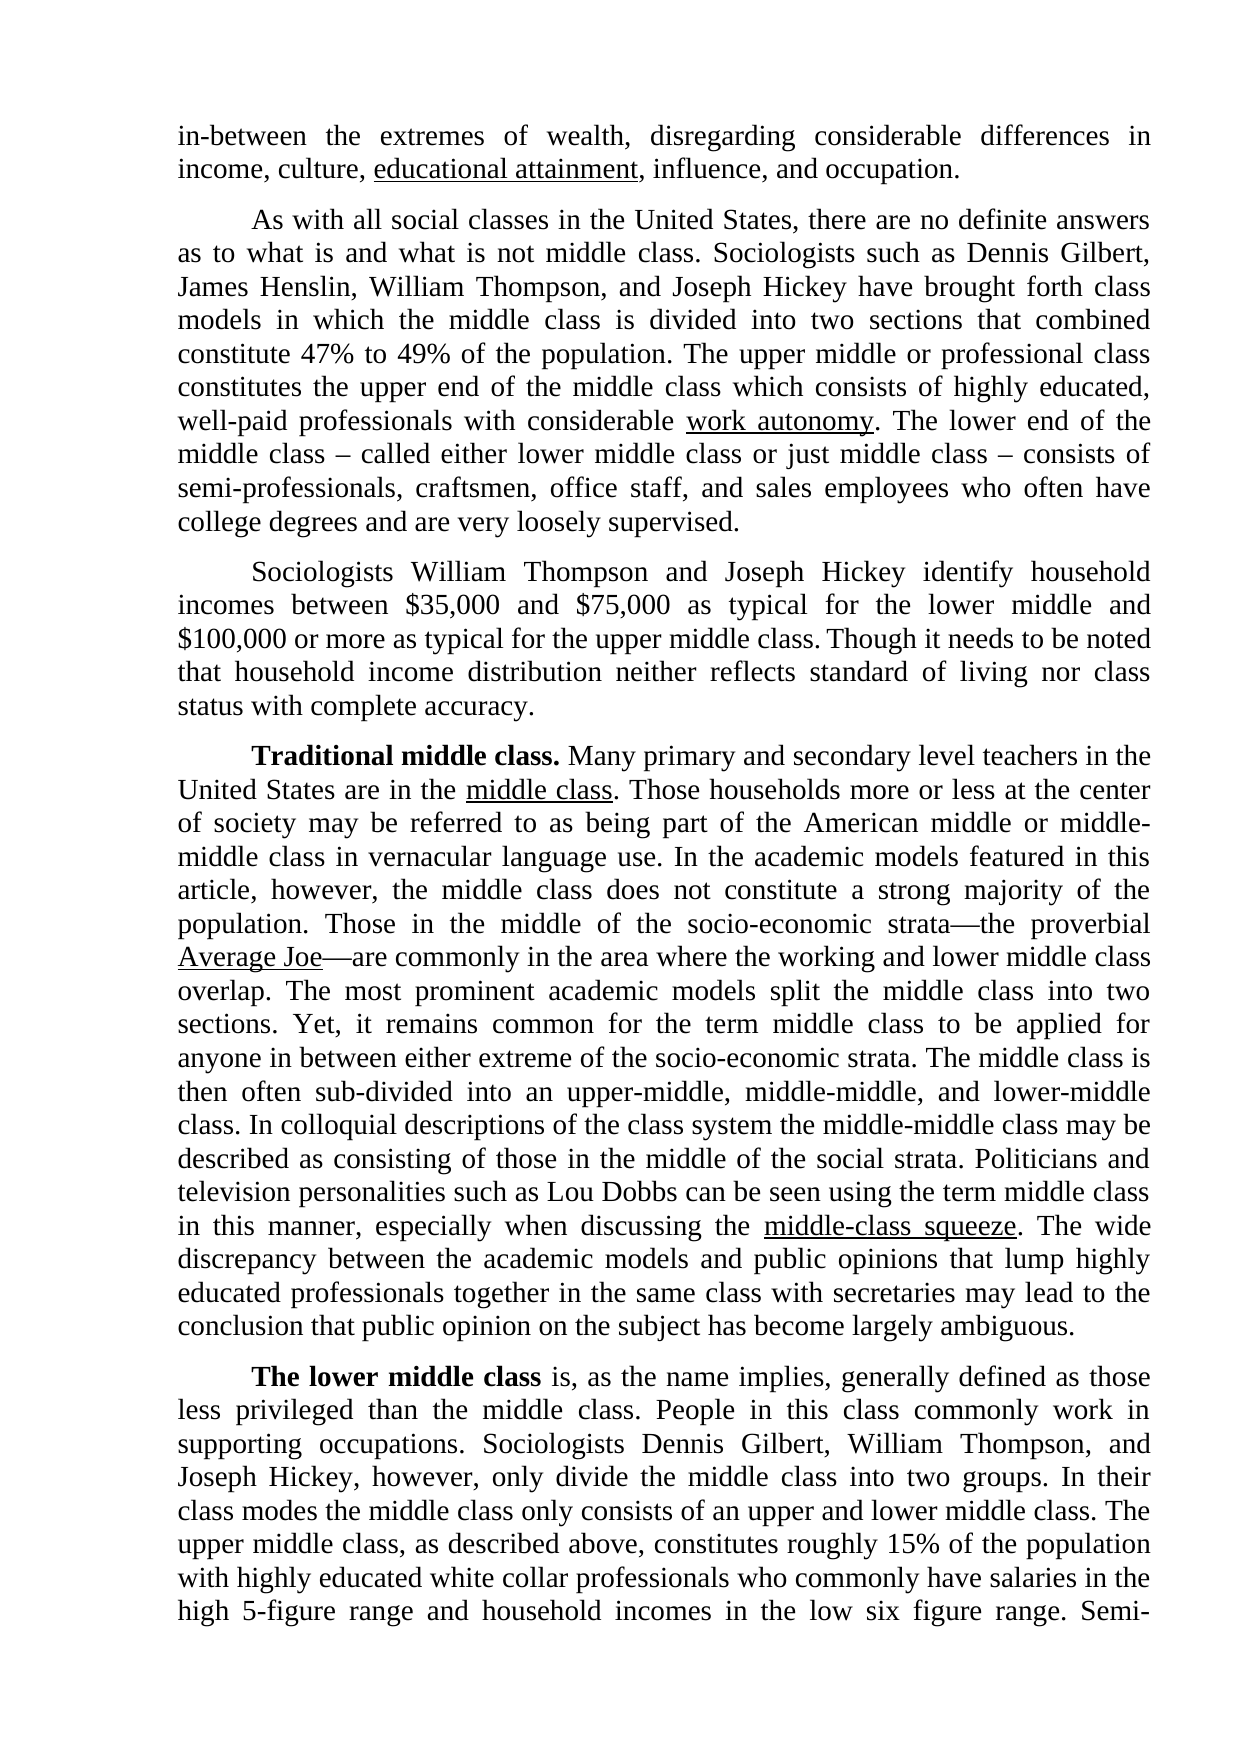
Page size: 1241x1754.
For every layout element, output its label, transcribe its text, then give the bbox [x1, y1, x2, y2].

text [177, 1359, 1152, 1627]
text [177, 118, 1152, 185]
text Traditional middle class. Many primary and secondary level teachers in the United States are in the middle class. Those households more or less at the center of society may be referred to as being part of the American middle or middle-middle class in vernacular language use. In the academic models featured in this article, however, the middle class does not constitute a strong majority of the population. Those in the middle of the socio-economic strata—the proverbial Average Joe—are commonly in the area where the working and lower middle class overlap. The most prominent academic models split the middle class into two sections. Yet, it remains common for the term middle class to be applied for anyone in between either extreme of the socio-economic strata. The middle class is then often sub-divided into an upper-middle, middle-middle, and lower-middle class. In colloquial descriptions of the class system the middle-middle class may be described as consisting of those in the middle of the social strata. Politicians and television personalities such as Lou Dobbs can be seen using the term middle class in this manner, especially when discussing the middle-class squeeze. The wide discrepancy between the academic models and public opinions that lump highly educated professionals together in the same class with secretaries may lead to the conclusion that public opinion on the subject has become largely ambiguous. [177, 738, 1152, 1342]
text As with all social classes in the United States, there are no definite answers as to what is and what is not middle class. Sociologists such as Dennis Gilbert, James Henslin, William Thompson, and Joseph Hickey have brought forth class models in which the middle class is divided into two sections that combined constitute 47% to 49% of the population. The upper middle or professional class constitutes the upper end of the middle class which consists of highly educated, well-paid professionals with considerable work autonomy. The lower end of the middle class – called either lower middle class or just middle class – consists of semi-professionals, craftsmen, office staff, and sales employees who often have college degrees and are very loosely supervised. [177, 202, 1152, 537]
text Sociologists William Thompson and Joseph Hickey identify household incomes between $35,000 and $75,000 as typical for the lower middle and $100,000 or more as typical for the upper middle class. Though it needs to be noted that household income distribution neither reflects standard of living nor class status with complete accuracy. [177, 554, 1152, 722]
